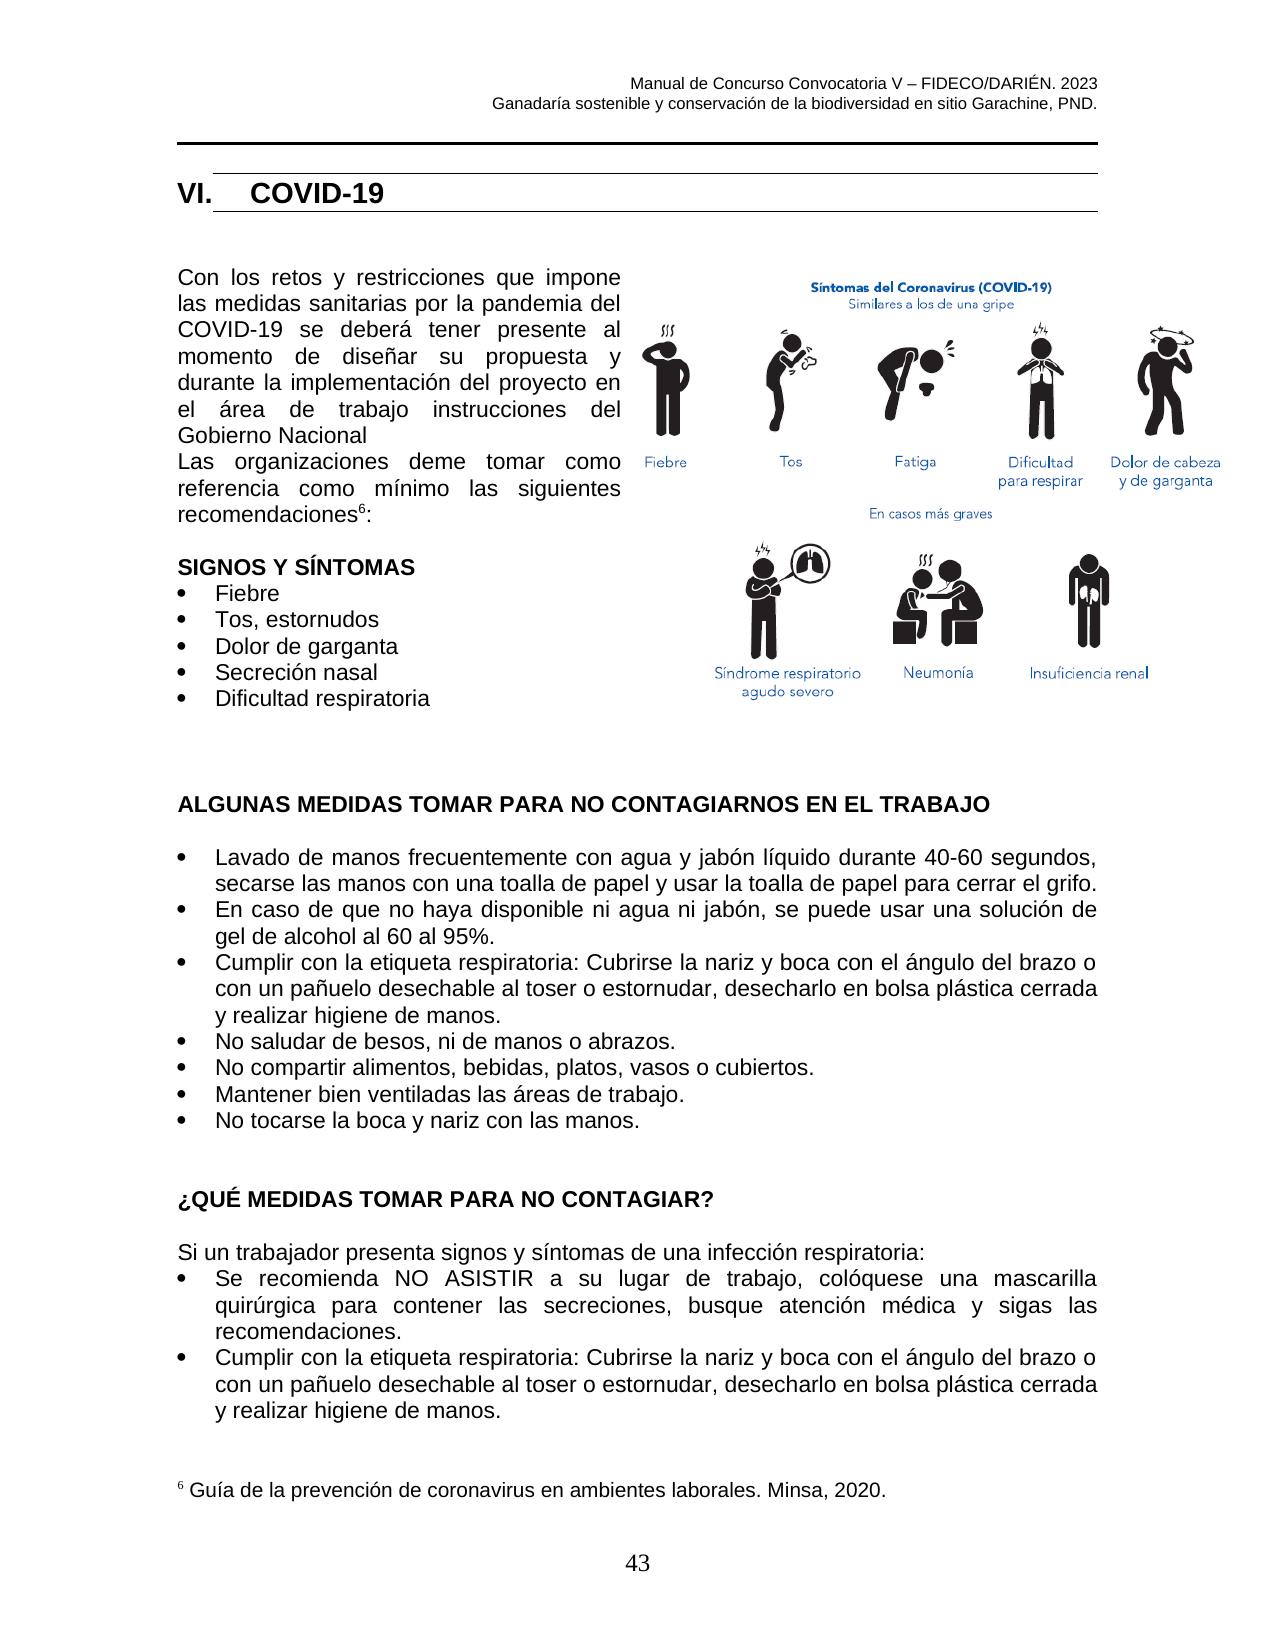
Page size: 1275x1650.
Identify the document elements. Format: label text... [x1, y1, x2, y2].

text Si un trabajador presenta signos y síntomas de una infección respiratoria: [177, 1239, 1098, 1265]
list Mantener bien ventiladas las áreas de trabajo. [177, 1081, 1098, 1107]
text ALGUNAS MEDIDAS TOMAR PARA NO CONTAGIARNOS EN EL TRABAJO [177, 791, 1098, 817]
list Cumplir con la etiqueta respiratoria: Cubrirse la nariz y boca con el ángulo del brazo o con un pañuelo desechable al toser o estornudar, desecharlo en bolsa plástica cerrada y realizar higiene de manos. [177, 949, 1098, 1028]
text Con los retos y restricciones que impone las medidas sanitarias por la pandemia del COVID-19 se deberá tener presente al momento de diseñar su propuesta y durante la implementación del proyecto en el área de trabajo instrucciones del Gobierno Nacional [177, 264, 1098, 448]
text SIGNOS Y SÍNTOMAS [177, 554, 640, 580]
list Se recomienda NO ASISTIR a su lugar de trabajo, colóquese una mascarilla quirúrgica para contener las secreciones, busque atención médica y sigas las recomendaciones. [177, 1265, 1098, 1344]
list Fiebre [177, 580, 640, 606]
list En caso de que no haya disponible ni agua ni jabón, se puede usar una solución de gel de alcohol al 60 al 95%. [177, 896, 1098, 949]
list No saludar de besos, ni de manos o abrazos. [177, 1028, 1098, 1054]
list No compartir alimentos, bebidas, platos, vasos o cubiertos. [177, 1054, 1098, 1081]
list Lavado de manos frecuentemente con agua y jabón líquido durante 40-60 segundos, secarse las manos con una toalla de papel y usar la toalla de papel para cerrar el grifo. [177, 843, 1098, 896]
list No tocarse la boca y nariz con las manos. [177, 1107, 1098, 1133]
text COVID-19 [213, 174, 1098, 211]
list Tos, estornudos [177, 606, 640, 633]
text Las organizaciones deme tomar como referencia como mínimo las siguientes recomendaciones: [177, 448, 640, 527]
text ¿QUÉ MEDIDAS TOMAR PARA NO CONTAGIAR? [177, 1186, 1098, 1212]
list Dolor de garganta [177, 633, 640, 659]
list Dificultad respiratoria [177, 685, 640, 712]
list Secreción nasal [177, 659, 640, 685]
list Cumplir con la etiqueta respiratoria: Cubrirse la nariz y boca con el ángulo del brazo o con un pañuelo desechable al toser o estornudar, desecharlo en bolsa plástica cerrada y realizar higiene de manos. [177, 1344, 1098, 1423]
